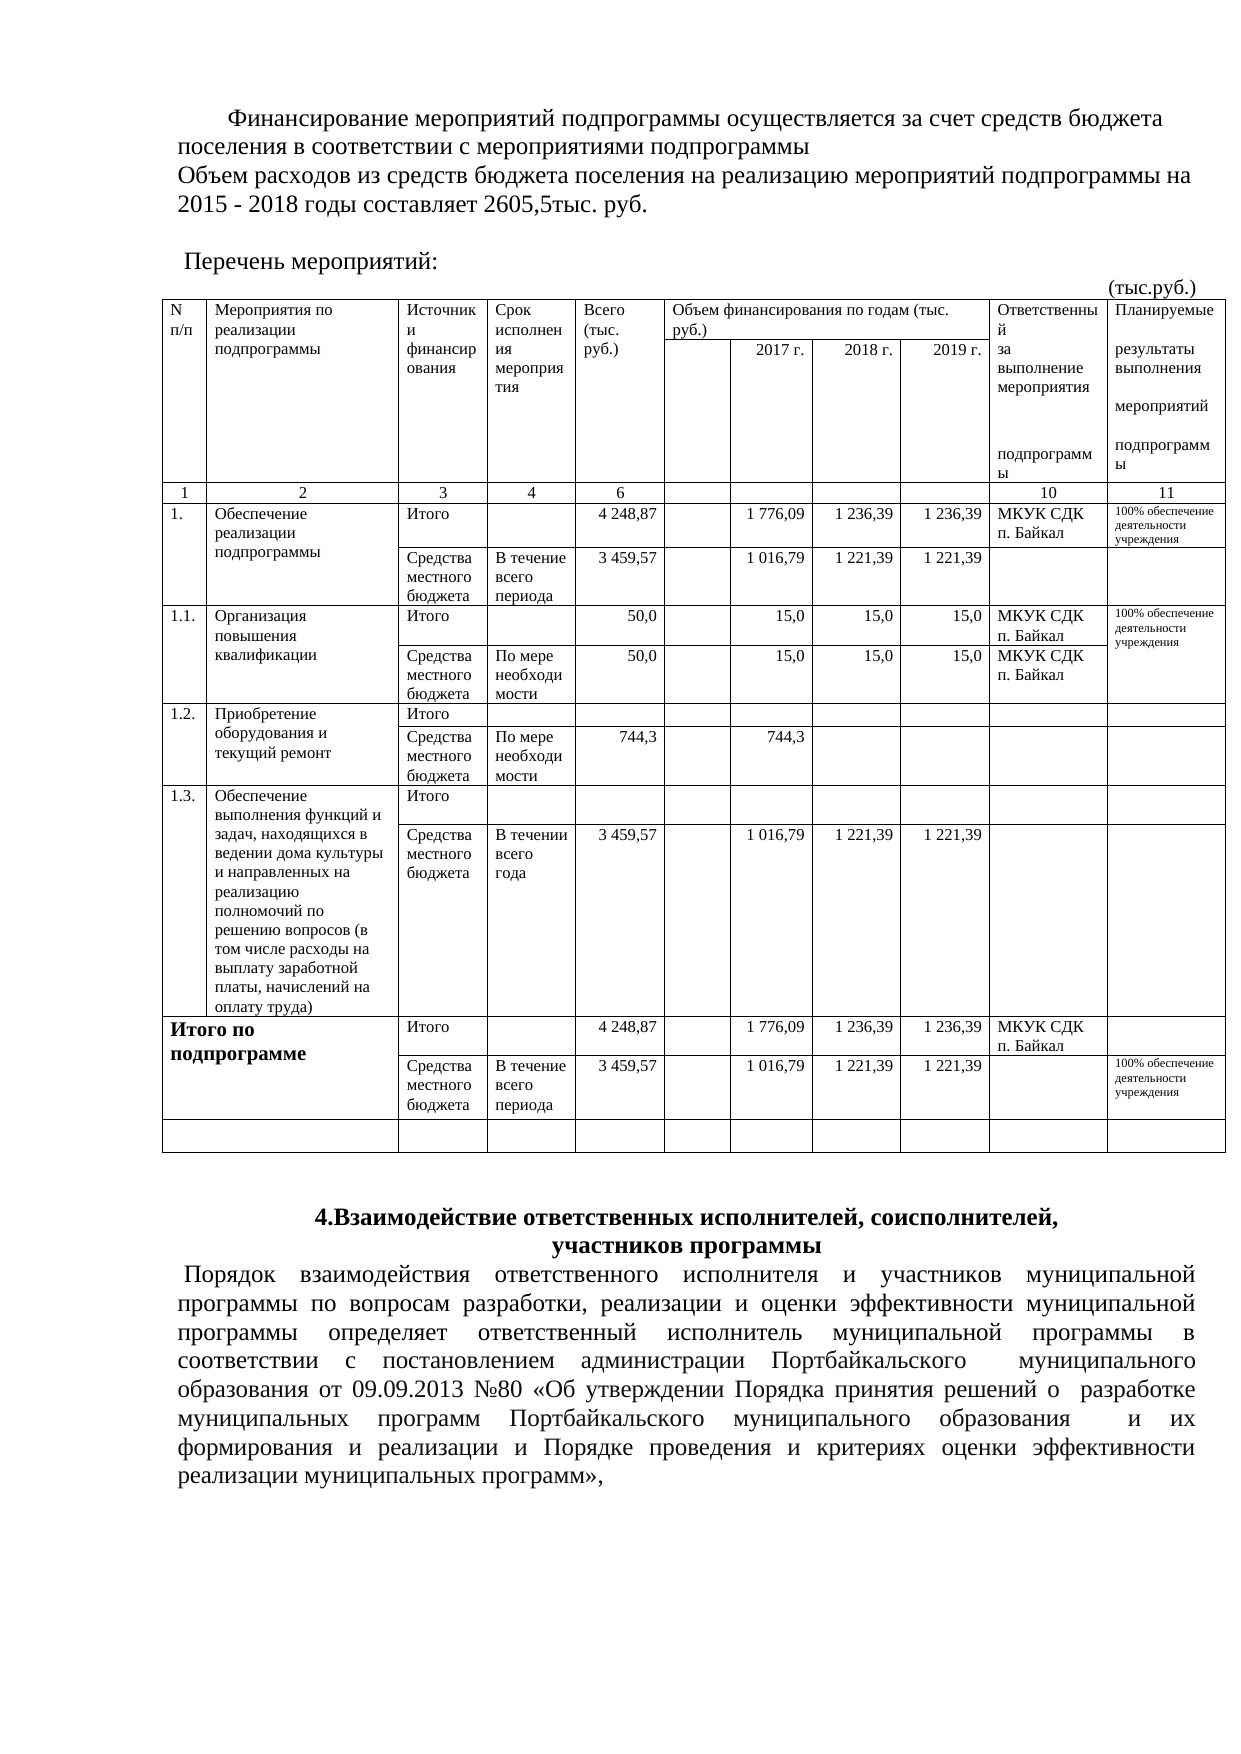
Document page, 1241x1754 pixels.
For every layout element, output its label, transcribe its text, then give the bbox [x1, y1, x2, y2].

table_cell [901, 483, 989, 502]
table_cell [990, 1120, 1107, 1152]
table_cell [901, 727, 989, 784]
table_cell В течение всего периода [488, 548, 575, 605]
table_header Ответственный за выполнение мероприятия подпрограммы [990, 300, 1107, 482]
table_cell [1108, 704, 1225, 726]
table_cell [990, 727, 1107, 784]
table_cell [665, 1120, 730, 1152]
text 4.Взаимодействие ответственных исполнителей, соисполнителей, [177, 1202, 1196, 1230]
table_cell [665, 483, 730, 502]
table_cell 1. [163, 504, 206, 605]
table_cell [665, 1017, 730, 1055]
table_cell 1 016,79 [731, 548, 812, 605]
text (тыс.руб.) [177, 275, 1196, 299]
table_cell [488, 1120, 575, 1152]
table_cell [488, 606, 575, 644]
table_cell 2018 г. [813, 340, 900, 482]
table_cell [731, 704, 812, 726]
table_cell МКУК СДК п. Байкал [990, 504, 1107, 547]
table_cell Итого [399, 1017, 487, 1055]
table_cell 3 [399, 483, 487, 502]
table_cell 1.3. [163, 786, 206, 1016]
table_cell 15,0 [901, 606, 989, 644]
table_cell 1 776,09 [731, 504, 812, 547]
table_cell [813, 704, 900, 726]
table_cell 1 221,39 [813, 1056, 900, 1119]
table_cell 11 [1108, 483, 1225, 502]
table_cell [665, 727, 730, 784]
table_cell МКУК СДК п. Байкал [990, 646, 1107, 703]
table_cell [813, 786, 900, 824]
table_cell Организация повышения квалификации [207, 606, 398, 703]
table_cell По мере необходимости [488, 727, 575, 784]
table_cell Итого по подпрограмме [163, 1017, 398, 1119]
table_cell 3 459,57 [576, 548, 664, 605]
table_cell [665, 825, 730, 1016]
table_cell [1108, 786, 1225, 824]
text Порядок взаимодействия ответственного исполнителя и участников муниципальной программы по вопросам разработки, реализации и оценки эффективности муниципальной программы определяет ответственный исполнитель муниципальной программы в соответствии с постановлением администрации Портбайкальского муниципального образования от 09.09.2013 №80 «Об утверждении Порядка принятия решений о разработке муниципальных программ Портбайкальского муниципального образования и их формирования и реализации и Порядке проведения и критериях оценки эффективности реализации муниципальных программ», [177, 1259, 1196, 1489]
table_cell Приобретение оборудования и текущий ремонт [207, 704, 398, 784]
table_cell 4 248,87 [576, 1017, 664, 1055]
table_cell [813, 1120, 900, 1152]
table_cell 1 [163, 483, 206, 502]
table_cell 1 236,39 [813, 1017, 900, 1055]
table_cell 1 221,39 [813, 548, 900, 605]
table_cell [901, 786, 989, 824]
table_cell Обеспечение реализации подпрограммы [207, 504, 398, 605]
text участников программы [177, 1230, 1196, 1259]
table_cell Средства местного бюджета [399, 825, 487, 1016]
table_cell Итого [399, 504, 487, 547]
table_cell [665, 1056, 730, 1119]
table_cell 1 016,79 [731, 1056, 812, 1119]
table_cell 2019 г. [901, 340, 989, 482]
table_cell 2017 г. [731, 340, 812, 482]
table_cell [731, 1120, 812, 1152]
text Финансирование мероприятий подпрограммы осуществляется за счет средств бюджета поселения в соответствии с мероприятиями подпрограммы [177, 103, 1196, 160]
table_cell [488, 786, 575, 824]
table_cell 744,3 [731, 727, 812, 784]
table_cell 1 221,39 [901, 825, 989, 1016]
table_cell 15,0 [731, 606, 812, 644]
table_cell 744,3 [576, 727, 664, 784]
table_header Планируемые результаты выполнения мероприятий подпрограммы [1108, 300, 1225, 482]
table_cell Средства местного бюджета [399, 548, 487, 605]
table_cell [813, 727, 900, 784]
text Объем расходов из средств бюджета поселения на реализацию мероприятий подпрограммы на 2015 - 2018 годы составляет 2605,5тыс. руб. [177, 160, 1196, 218]
table_cell В течение всего периода [488, 1056, 575, 1119]
table_cell 1 776,09 [731, 1017, 812, 1055]
table_cell [576, 704, 664, 726]
table_cell 3 459,57 [576, 1056, 664, 1119]
table_cell [1108, 1120, 1225, 1152]
table_cell Обеспечение выполнения функций и задач, находящихся в ведении дома культуры и направленных на реализацию полномочий по решению вопросов (в том числе расходы на выплату заработной платы, начислений на оплату труда) [207, 786, 398, 1016]
table_cell Итого [399, 606, 487, 644]
table_cell 4 248,87 [576, 504, 664, 547]
table_cell [990, 1056, 1107, 1119]
table_cell Итого [399, 786, 487, 824]
table_cell [1108, 548, 1225, 605]
table_cell [665, 504, 730, 547]
table_cell Средства местного бюджета [399, 1056, 487, 1119]
table_cell [990, 704, 1107, 726]
table_cell [1108, 727, 1225, 784]
table_cell [990, 548, 1107, 605]
table_header Источники финансирования [399, 300, 487, 482]
table_cell [163, 1120, 398, 1152]
table_cell [576, 786, 664, 824]
table_cell 100% обеспечение деятельности учреждения [1108, 606, 1225, 703]
table_cell Итого [399, 704, 487, 726]
table_cell [731, 786, 812, 824]
table_cell [813, 483, 900, 502]
table_header Мероприятия по реализации подпрограммы [207, 300, 398, 482]
table_cell 1 236,39 [901, 1017, 989, 1055]
table_cell [665, 340, 730, 482]
table_cell [731, 483, 812, 502]
table_cell 100% обеспечение деятельности учреждения [1108, 1056, 1225, 1119]
table_cell 1 221,39 [901, 1056, 989, 1119]
table_cell 10 [990, 483, 1107, 502]
table_cell 1 236,39 [813, 504, 900, 547]
table_cell 15,0 [731, 646, 812, 703]
table_cell [665, 704, 730, 726]
table_cell [665, 786, 730, 824]
table_cell [1108, 825, 1225, 1016]
table_cell [488, 504, 575, 547]
table_cell [665, 646, 730, 703]
table_header N п/п [163, 300, 206, 482]
table_cell [488, 704, 575, 726]
table_cell 100% обеспечение деятельности учреждения [1108, 504, 1225, 547]
table_cell 4 [488, 483, 575, 502]
table_header Срок исполнения мероприятия [488, 300, 575, 482]
table_header Объем финансирования по годам (тыс. руб.) [665, 300, 989, 338]
table_cell 1 221,39 [813, 825, 900, 1016]
table_cell 2 [207, 483, 398, 502]
table_cell 15,0 [813, 646, 900, 703]
table_cell 1 236,39 [901, 504, 989, 547]
table_cell МКУК СДК п. Байкал [990, 1017, 1107, 1055]
table_cell [665, 606, 730, 644]
table_cell 6 [576, 483, 664, 502]
table_cell [901, 704, 989, 726]
table_cell [990, 825, 1107, 1016]
table_cell Средства местного бюджета [399, 727, 487, 784]
table_cell [665, 548, 730, 605]
table_cell По мере необходимости [488, 646, 575, 703]
table_cell [576, 1120, 664, 1152]
table_cell [1108, 1017, 1225, 1055]
table_cell 15,0 [813, 606, 900, 644]
table_cell 1.1. [163, 606, 206, 703]
table_cell 1.2. [163, 704, 206, 784]
table_cell 50,0 [576, 646, 664, 703]
table_cell 15,0 [901, 646, 989, 703]
table_cell [488, 1017, 575, 1055]
table_cell [901, 1120, 989, 1152]
table_cell 3 459,57 [576, 825, 664, 1016]
table_cell 1 016,79 [731, 825, 812, 1016]
text Перечень мероприятий: [177, 246, 1196, 275]
table_cell [990, 786, 1107, 824]
table_header Всего (тыс. руб.) [576, 300, 664, 482]
table_cell Средства местного бюджета [399, 646, 487, 703]
table_cell 1 221,39 [901, 548, 989, 605]
table_cell МКУК СДК п. Байкал [990, 606, 1107, 644]
table_cell В течении всего года [488, 825, 575, 1016]
table_cell 50,0 [576, 606, 664, 644]
table_cell [399, 1120, 487, 1152]
